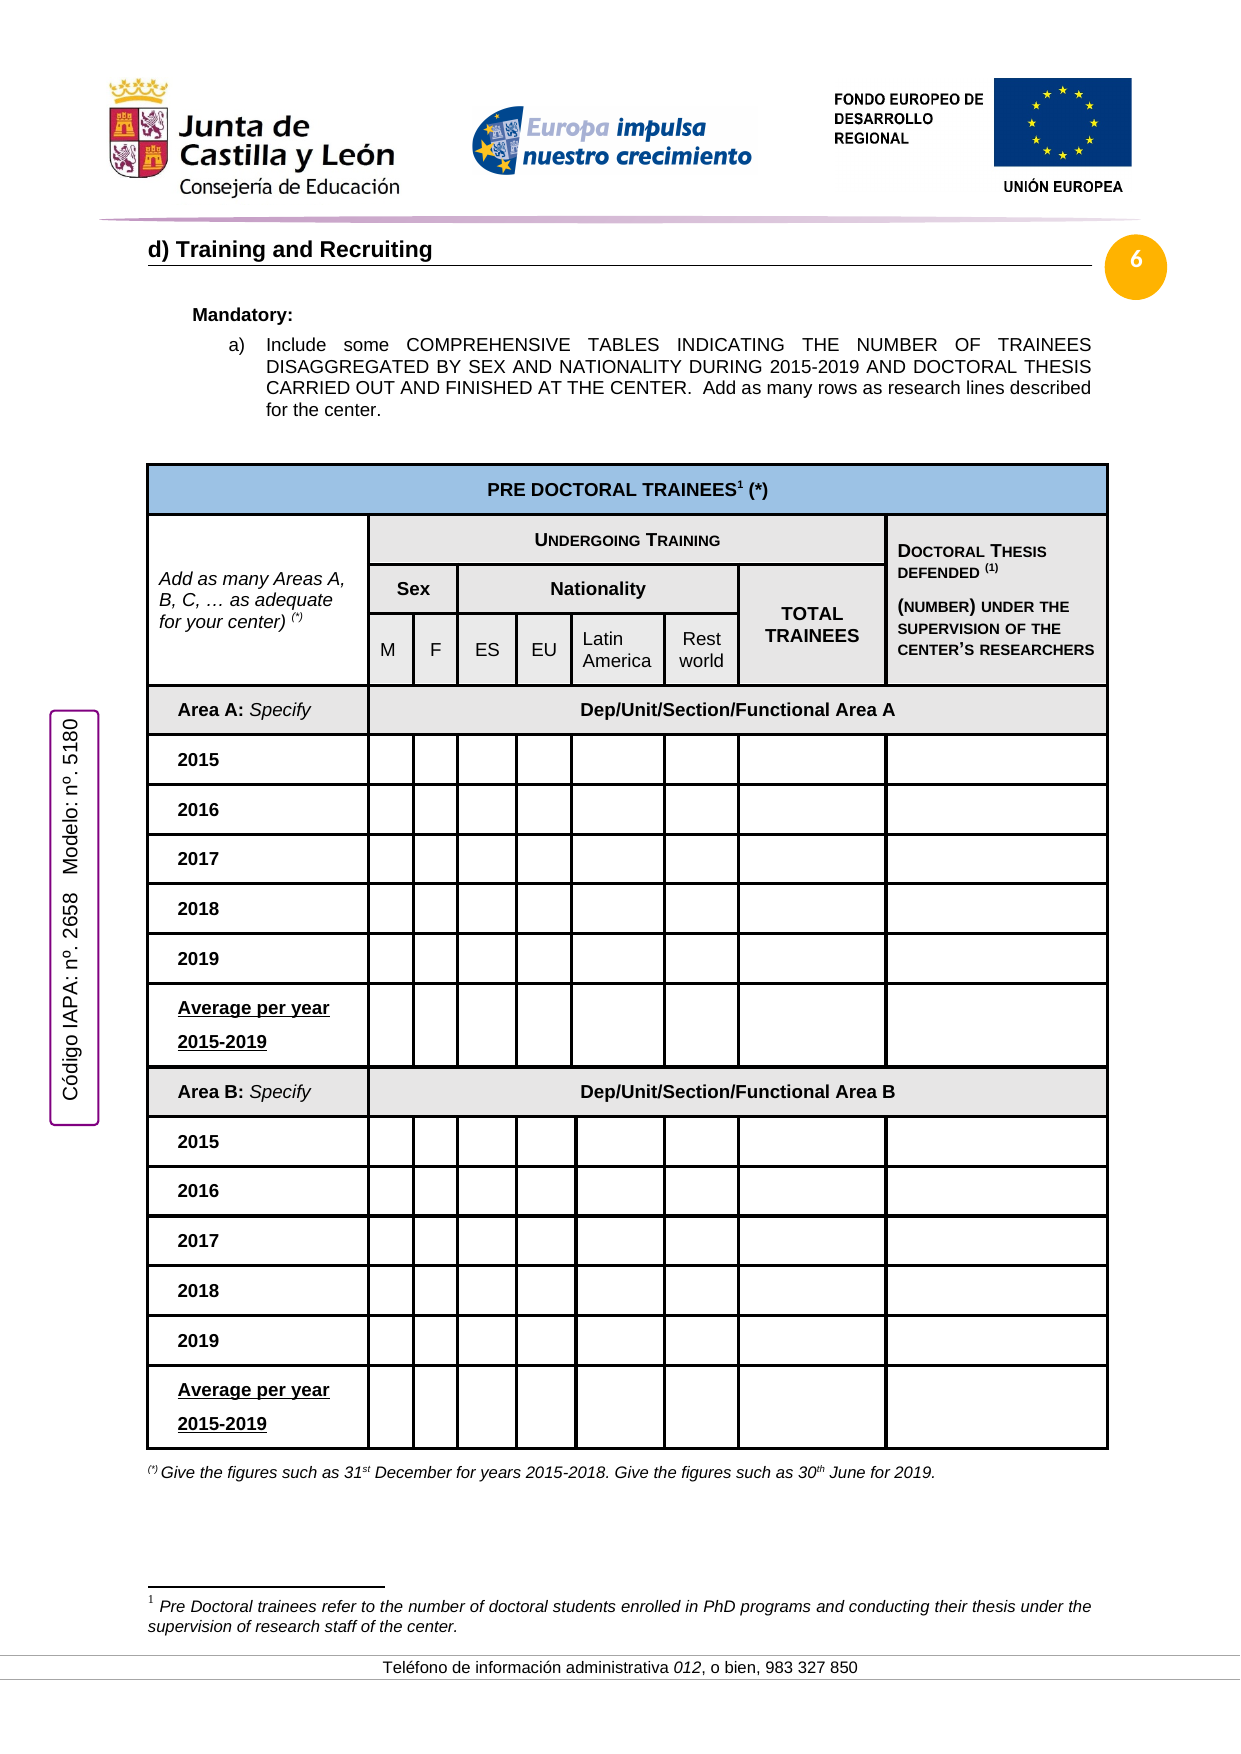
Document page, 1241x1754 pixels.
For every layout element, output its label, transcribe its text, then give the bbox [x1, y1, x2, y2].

table_cell [666, 1168, 737, 1214]
table_cell [666, 1367, 737, 1447]
table_cell [370, 985, 412, 1065]
text d) Training and Recruiting [148, 236, 1092, 265]
table_cell 2017 [149, 1218, 367, 1264]
table_cell [518, 935, 570, 982]
table_cell [518, 985, 570, 1065]
table_cell [518, 1317, 574, 1363]
table_cell [740, 1267, 884, 1314]
table_cell [415, 786, 456, 832]
table_cell [459, 935, 515, 982]
table_cell [459, 985, 515, 1065]
table_cell [459, 1168, 515, 1214]
table_cell [370, 1218, 412, 1264]
table_cell [573, 786, 663, 832]
table_cell [666, 1118, 737, 1165]
table_cell [888, 1317, 1106, 1363]
table_cell [518, 1218, 574, 1264]
table_cell M [370, 615, 412, 683]
table_cell [415, 836, 456, 882]
table_cell [370, 1317, 412, 1363]
table_cell [518, 1367, 574, 1447]
table_cell [740, 985, 884, 1065]
table_cell Rest world [666, 615, 737, 683]
table_cell [370, 786, 412, 832]
table_cell [888, 1168, 1106, 1214]
table_cell [888, 1118, 1106, 1165]
table_cell 2017 [149, 836, 367, 882]
table_cell F [415, 615, 456, 683]
table_cell [518, 786, 570, 832]
table_cell [518, 1118, 574, 1165]
table_cell Add as many Areas A, B, C, … as adequate for your center) (*) [149, 516, 367, 683]
table_cell [370, 1168, 412, 1214]
table_cell [415, 935, 456, 982]
table_cell 2015 [149, 1118, 367, 1165]
table_cell 2015 [149, 736, 367, 783]
table_cell [578, 1317, 663, 1363]
table_cell [888, 1267, 1106, 1314]
table_cell [415, 1218, 456, 1264]
table_cell [415, 1317, 456, 1363]
table_cell [888, 836, 1106, 882]
table_cell [518, 885, 570, 932]
picture [835, 78, 1132, 192]
table_cell [740, 1218, 884, 1264]
table_cell [370, 885, 412, 932]
table_cell [578, 1118, 663, 1165]
table_cell [518, 836, 570, 882]
table_cell TOTAL TRAINEES [740, 566, 884, 683]
table_cell Nationality [459, 566, 737, 612]
picture [472, 106, 758, 175]
table_cell [888, 1218, 1106, 1264]
table_cell 2019 [149, 935, 367, 982]
table_cell [459, 1118, 515, 1165]
table_cell [370, 935, 412, 982]
table_cell [370, 1367, 412, 1447]
table_cell [666, 1267, 737, 1314]
table_cell Latin America [573, 615, 663, 683]
table_cell [740, 736, 884, 783]
list Include some COMPREHENSIVE TABLES INDICATING THE NUMBER OF TRAINEES DISAGGREGATED BY SEX AND NATIONALITY DURING 2015-2019 AND DOCTORAL THESIS CARRIED OUT AND FINISHED AT THE CENTER. Add as many rows as research lines described for the center. [228, 334, 1092, 420]
table_cell [415, 736, 456, 783]
table_cell [573, 935, 663, 982]
table_cell [518, 1168, 574, 1214]
picture [106, 77, 402, 205]
table_header PRE DOCTORAL TRAINEES (*) [149, 466, 1106, 513]
table_cell [573, 736, 663, 783]
table_cell [666, 836, 737, 882]
table_cell [888, 1367, 1106, 1447]
table_cell [740, 885, 884, 932]
table_cell [888, 736, 1106, 783]
table_cell [459, 1367, 515, 1447]
table_cell [459, 1218, 515, 1264]
table_cell [888, 985, 1106, 1065]
table_cell [459, 786, 515, 832]
table_cell 2016 [149, 1168, 367, 1214]
table_cell Average per year 2015-2019 [149, 985, 367, 1065]
table_cell [370, 1118, 412, 1165]
table_cell [578, 1267, 663, 1314]
table_cell [666, 985, 737, 1065]
table_cell 2018 [149, 885, 367, 932]
table_cell [740, 1367, 884, 1447]
table_cell [888, 935, 1106, 982]
table_cell [666, 1218, 737, 1264]
table_cell EU [518, 615, 570, 683]
table_cell [415, 985, 456, 1065]
table_cell Area A: Specify [149, 687, 367, 733]
table_cell [740, 1317, 884, 1363]
table_cell [459, 1267, 515, 1314]
table_cell [578, 1367, 663, 1447]
table_cell [740, 1118, 884, 1165]
table_cell 2016 [149, 786, 367, 832]
table_cell [415, 1367, 456, 1447]
table_cell [666, 935, 737, 982]
table_cell Dep/Unit/Section/Functional Area A [370, 687, 1106, 733]
table_cell [888, 786, 1106, 832]
table_cell [740, 935, 884, 982]
table_cell [459, 885, 515, 932]
table_cell [415, 1267, 456, 1314]
table_cell ES [459, 615, 515, 683]
text Mandatory: [192, 304, 1092, 326]
table_cell [740, 786, 884, 832]
table_cell Average per year 2015-2019 [149, 1367, 367, 1447]
table_cell [740, 1168, 884, 1214]
table_cell [666, 885, 737, 932]
table_cell [459, 1317, 515, 1363]
table_cell [370, 836, 412, 882]
table_cell [459, 836, 515, 882]
table_cell Doctoral Thesis defended (1) (number) under the supervision of the center’s researchers [888, 516, 1106, 683]
table_cell [578, 1218, 663, 1264]
table_cell [666, 736, 737, 783]
table_cell Undergoing Training [370, 516, 884, 562]
table_cell [740, 836, 884, 882]
table_cell Area B: Specify [149, 1069, 367, 1115]
table_cell [370, 736, 412, 783]
text (*) Give the figures such as 31st December for years 2015-2018. Give the figures such as 30th June for 2019. [148, 1463, 1092, 1482]
table_cell [415, 885, 456, 932]
table_cell [666, 1317, 737, 1363]
table_cell [415, 1118, 456, 1165]
table_cell [518, 1267, 574, 1314]
table_cell [415, 1168, 456, 1214]
table_cell 2018 [149, 1267, 367, 1314]
table_cell Sex [370, 566, 456, 612]
table_cell [573, 885, 663, 932]
table_cell [370, 1267, 412, 1314]
table_cell [573, 836, 663, 882]
table_cell [578, 1168, 663, 1214]
table_cell [573, 985, 663, 1065]
table_cell 2019 [149, 1317, 367, 1363]
table_cell [888, 885, 1106, 932]
table_cell [459, 736, 515, 783]
table_cell Dep/Unit/Section/Functional Area B [370, 1069, 1106, 1115]
table_cell [518, 736, 570, 783]
table_cell [666, 786, 737, 832]
